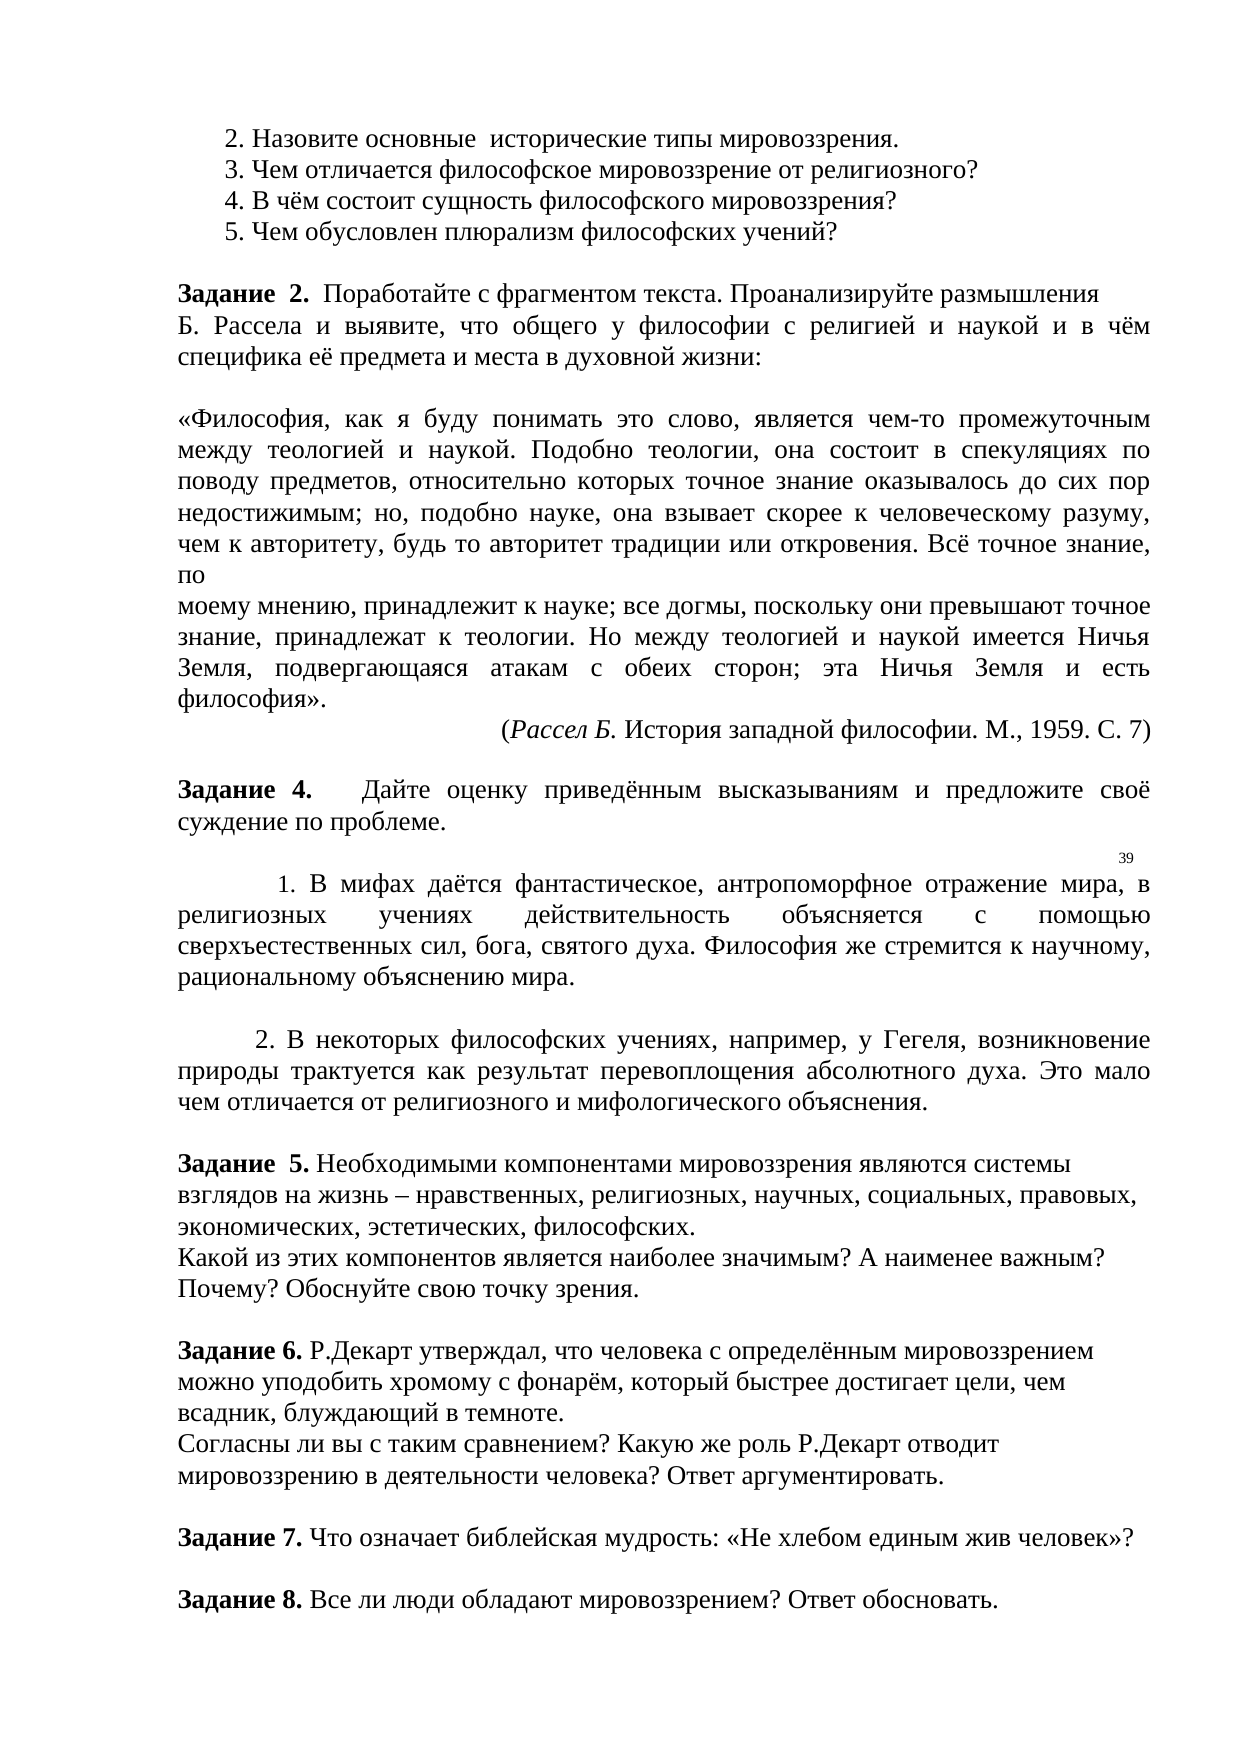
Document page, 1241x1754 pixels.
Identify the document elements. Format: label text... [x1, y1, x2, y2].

text моему мнению, принадлежит к науке; все догмы, поскольку они превышают точное знание, принадлежат к теологии. Но между теологией и наукой имеется Ничья Земля, подвергающаяся атакам с обеих сторон; эта Ничья Земля и есть философия». [177, 589, 1152, 714]
text Задание 2. Поработайте с фрагментом текста. Проанализируйте размышления [177, 278, 1152, 309]
text Задание 7. Что означает библейская мудрость: «Не хлебом единым жив человек»? [177, 1521, 1152, 1552]
text (Рассел Б. История западной философии. М., 1959. С. 7) [177, 714, 1152, 745]
text 2. Назовите основные исторические типы мировоззрения. [177, 122, 1152, 153]
text Задание 5. Необходимыми компонентами мировоззрения являются системы взглядов на жизнь – нравственных, религиозных, научных, социальных, правовых, экономических, эстетических, философских. [177, 1147, 1152, 1241]
text 5. Чем обусловлен плюрализм философских учений? [177, 215, 1152, 246]
text Задание 4. Дайте оценку приведённым высказываниям и предложите своё суждение по проблеме. [177, 773, 1152, 836]
text 3. Чем отличается философское мировоззрение от религиозного? [177, 153, 1152, 184]
text 2. В некоторых философских учениях, например, у Гегеля, возникновение природы трактуется как результат перевоплощения абсолютного духа. Это мало чем отличается от религиозного и мифологического объяснения. [177, 1023, 1152, 1116]
text Б. Рассела и выявите, что общего у философии с религией и наукой и в чём специфика её предмета и места в духовной жизни: [177, 309, 1152, 371]
text «Философия, как я буду понимать это слово, является чем-то промежуточным между теологией и наукой. Подобно теологии, она состоит в спекуляциях по поводу предметов, относительно которых точное знание оказывалось до сих пор недостижимым; но, подобно науке, она взывает скорее к человеческому разуму, чем к авторитету, будь то авторитет традиции или откровения. Всё точное знание, по [177, 402, 1152, 589]
text Согласны ли вы с таким сравнением? Какую же роль Р.Декарт отводит мировоззрению в деятельности человека? Ответ аргументировать. [177, 1428, 1152, 1490]
text 1. В мифах даётся фантастическое, антропоморфное отражение мира, в религиозных учениях действительность объясняется с помощью сверхъестественных сил, бога, святого духа. Философия же стремится к научному, рациональному объяснению мира. [177, 867, 1152, 992]
text 39 [177, 836, 1152, 867]
text Задание 6. Р.Декарт утверждал, что человека с определённым мировоззрением можно уподобить хромому с фонарём, который быстрее достигает цели, чем всадник, блуждающий в темноте. [177, 1334, 1152, 1428]
text 4. В чём состоит сущность философского мировоззрения? [177, 184, 1152, 215]
text Задание 8. Все ли люди обладают мировоззрением? Ответ обосновать. [177, 1583, 1152, 1614]
text Какой из этих компонентов является наиболее значимым? А наименее важным? Почему? Обоснуйте свою точку зрения. [177, 1241, 1152, 1303]
